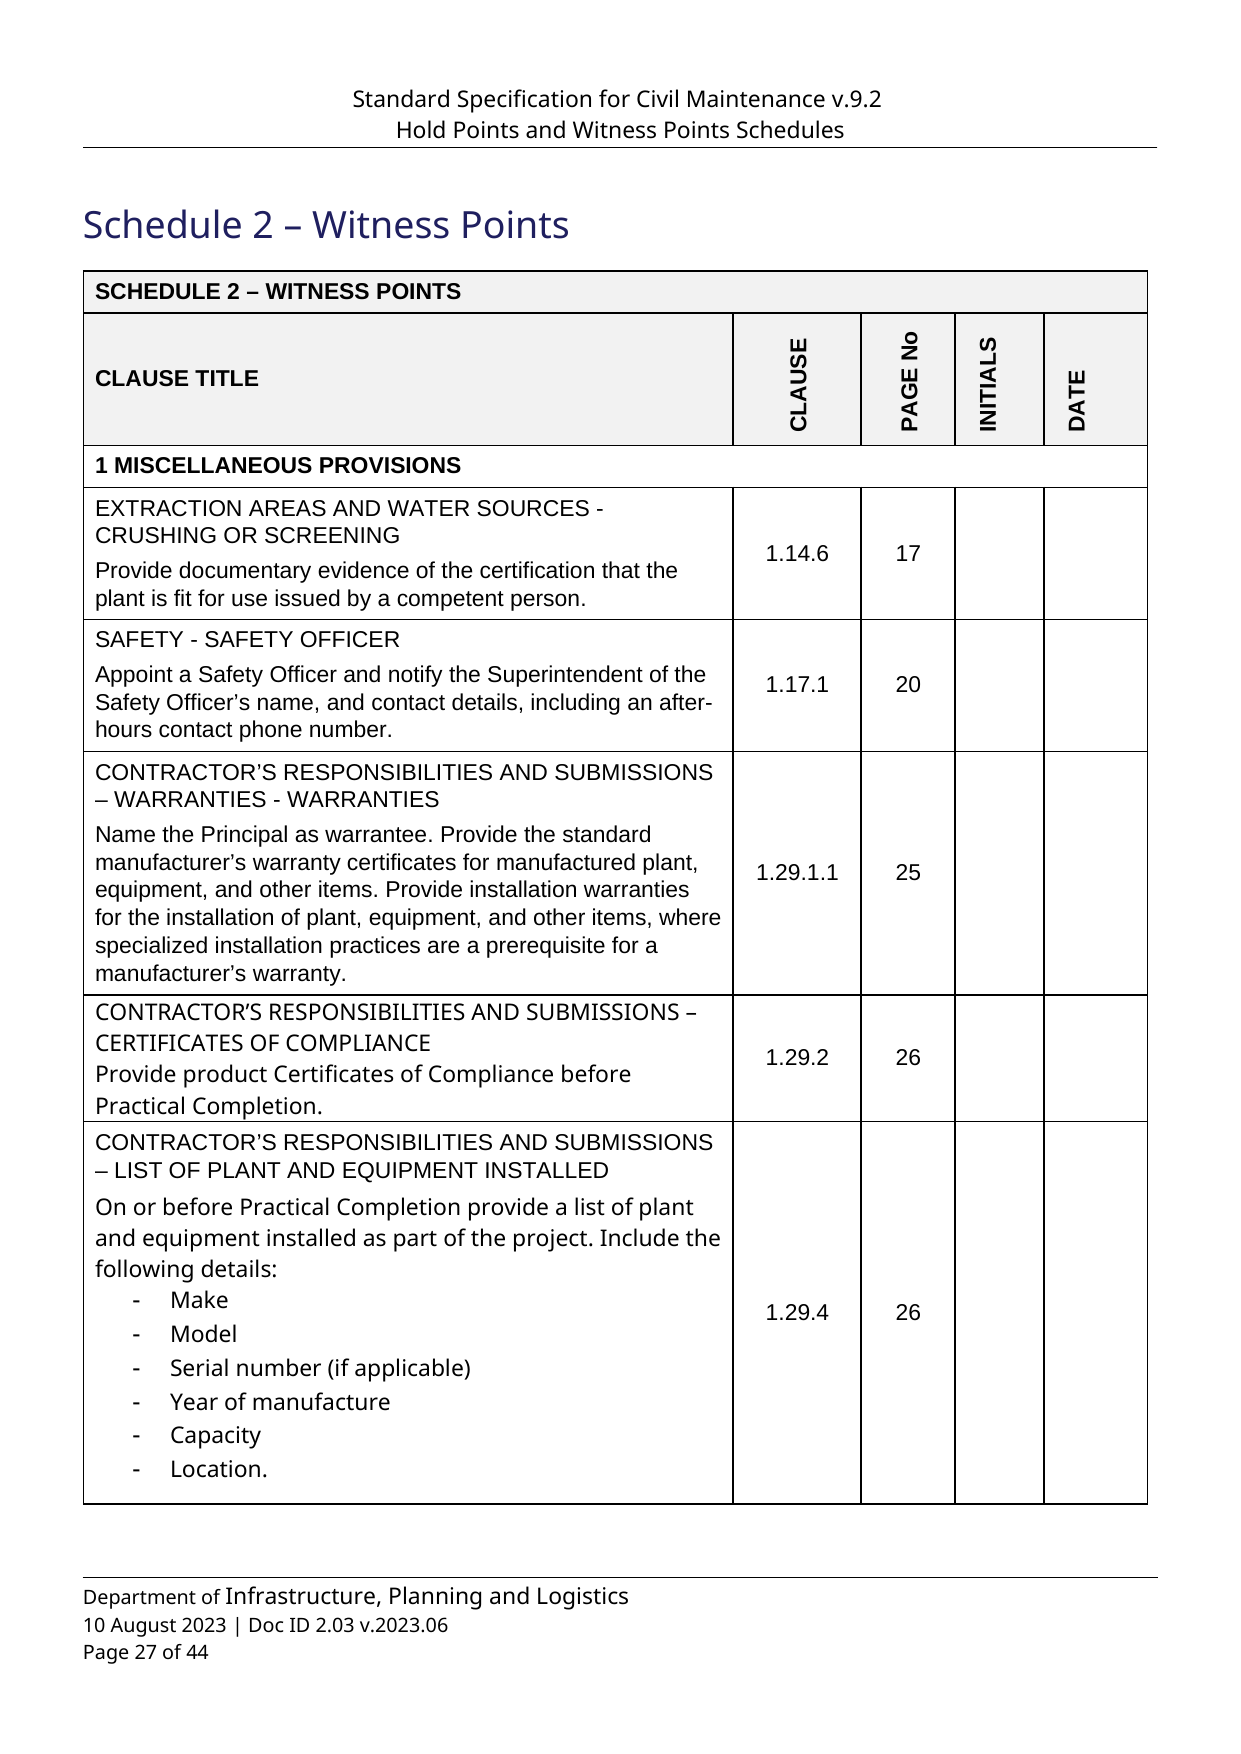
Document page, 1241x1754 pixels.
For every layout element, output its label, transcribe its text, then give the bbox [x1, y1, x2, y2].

table_cell 20 [862, 620, 954, 751]
table_cell [956, 620, 1043, 751]
subtitle Schedule 2 – Witness Points [83, 198, 1157, 249]
table_cell 1.17.1 [734, 620, 860, 751]
table_cell 25 [862, 752, 954, 994]
table_cell [1045, 620, 1147, 751]
table_cell INITIALS [956, 314, 1043, 445]
table_cell 26 [862, 1122, 954, 1503]
table_cell CONTRACTOR’S RESPONSIBILITIES AND SUBMISSIONS – WARRANTIES - WARRANTIES Name the Principal as warrantee. Provide the standard manufacturer’s warranty certificates for manufactured plant, equipment, and other items. Provide installation warranties for the installation of plant, equipment, and other items, where specialized installation practices are a prerequisite for a manufacturer’s warranty. [84, 752, 732, 994]
table_cell 1 MISCELLANEOUS PROVISIONS [84, 446, 1147, 487]
table_cell SAFETY - SAFETY OFFICER Appoint a Safety Officer and notify the Superintendent of the Safety Officer’s name, and contact details, including an after-hours contact phone number. [84, 620, 732, 751]
table_cell CLAUSE [734, 314, 860, 445]
table_header SCHEDULE 2 – WITNESS POINTS [84, 272, 1147, 312]
table_cell PAGE No [862, 314, 954, 445]
table_cell [956, 996, 1043, 1121]
table_cell CLAUSE TITLE [84, 314, 732, 445]
table_cell 1.14.6 [734, 488, 860, 619]
table_cell [1045, 752, 1147, 994]
table_cell DATE [1045, 314, 1147, 445]
table_cell 17 [862, 488, 954, 619]
table_cell [956, 488, 1043, 619]
table_cell 26 [862, 996, 954, 1121]
table_cell [956, 1122, 1043, 1503]
table_cell EXTRACTION AREAS AND WATER SOURCES - CRUSHING OR SCREENING Provide documentary evidence of the certification that the plant is fit for use issued by a competent person. [84, 488, 732, 619]
table_cell [956, 752, 1043, 994]
table_cell [1045, 996, 1147, 1121]
table_cell 1.29.4 [734, 1122, 860, 1503]
table_cell 1.29.1.1 [734, 752, 860, 994]
table_cell CONTRACTOR’S RESPONSIBILITIES AND SUBMISSIONS – LIST OF PLANT AND EQUIPMENT INSTALLED On or before Practical Completion provide a list of plant and equipment installed as part of the project. Include the following details: Make Model Serial number (if applicable) Year of manufacture Capacity Location. [84, 1122, 732, 1503]
table_cell 1.29.2 [734, 996, 860, 1121]
table_cell [1045, 488, 1147, 619]
table_cell CONTRACTOR’S RESPONSIBILITIES AND SUBMISSIONS – CERTIFICATES OF COMPLIANCE Provide product Certificates of Compliance before Practical Completion. [84, 996, 732, 1121]
table_cell [1045, 1122, 1147, 1503]
